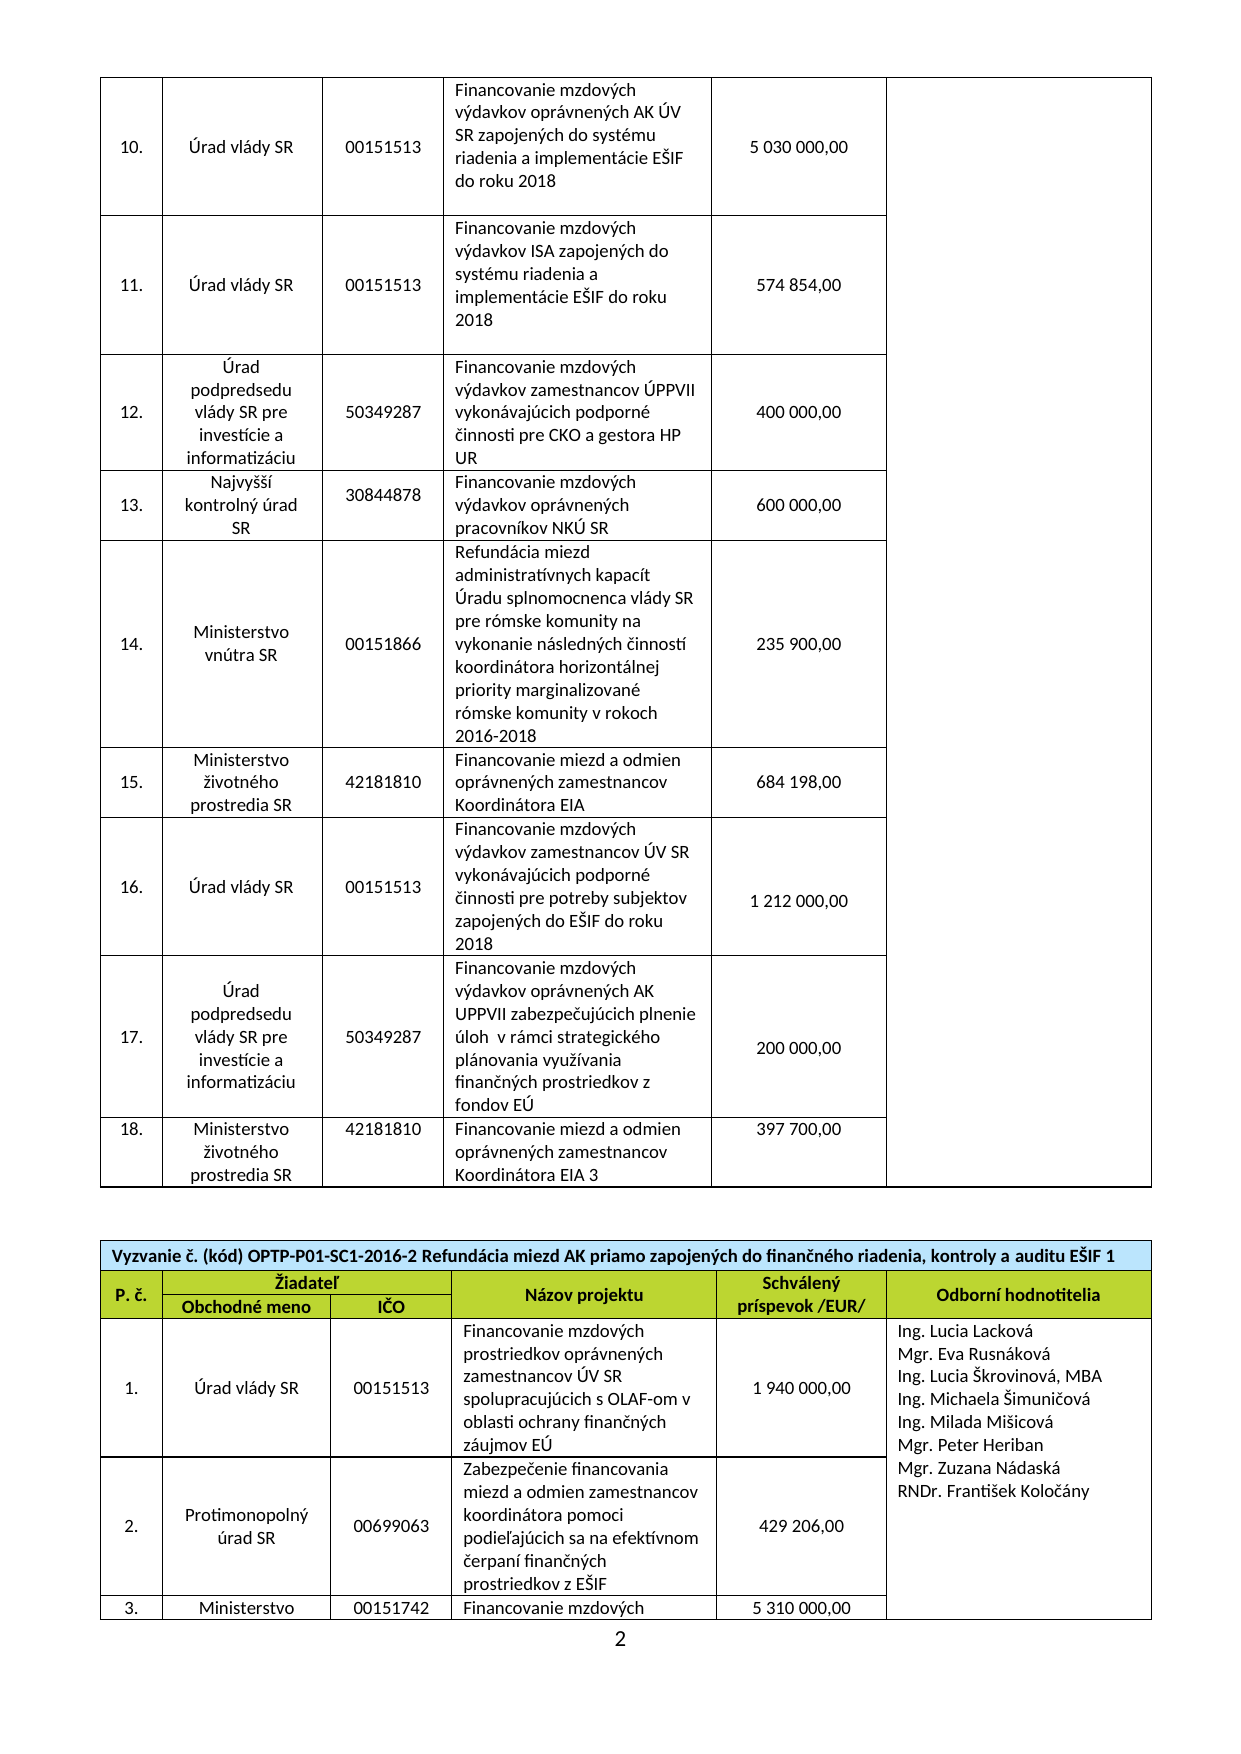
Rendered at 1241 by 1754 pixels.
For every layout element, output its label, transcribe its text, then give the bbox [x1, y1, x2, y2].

table_cell [323, 471, 443, 539]
table_cell 00151513 [323, 818, 443, 955]
table_cell Financovanie mzdových výdavkov ISA zapojených do systému riadenia a implementácie EŠIF do roku 2018 [444, 216, 711, 354]
table_cell Názov projektu [452, 1271, 716, 1318]
table_cell P. č. [101, 1271, 162, 1318]
table_cell Zabezpečenie financovania miezd a odmien zamestnancov koordinátora pomoci podieľajúcich sa na efektívnom čerpaní finančných prostriedkov z EŠIF [452, 1458, 716, 1595]
table_cell Refundácia miezd administratívnych kapacít Úradu splnomocnenca vlády SR pre rómske komunity na vykonanie následných činností koordinátora horizontálnej priority marginalizované rómske komunity v rokoch 2016-2018 [444, 541, 711, 747]
table_cell 13. [101, 471, 162, 539]
table_cell Financovanie mzdových výdavkov zamestnancov ÚV SR vykonávajúcich podporné činnosti pre potreby subjektov zapojených do EŠIF do roku 2018 [444, 818, 711, 955]
table_cell Financovanie mzdových prostriedkov oprávnených zamestnancov ÚV SR spolupracujúcich s OLAF-om v oblasti ochrany finančných záujmov EÚ [452, 1319, 716, 1456]
table_cell Úrad vlády SR [163, 1319, 330, 1456]
table_cell 00699063 [331, 1458, 451, 1595]
table_cell 235 900,00 [712, 541, 886, 747]
table_cell 200 000,00 [712, 956, 886, 1117]
table_cell Financovanie mzdových výdavkov oprávnených AK UPPVII zabezpečujúcich plnenie úloh v rámci strategického plánovania využívania finančných prostriedkov z fondov EÚ [444, 956, 711, 1117]
table_cell [163, 471, 322, 539]
table_cell Ministerstvo životného prostredia SR [163, 748, 322, 817]
table_cell 574 854,00 [712, 216, 886, 354]
table_cell 42181810 [323, 748, 443, 817]
table_cell 397 700,00 [712, 1118, 886, 1186]
table_cell Ministerstvo životného prostredia SR [163, 1118, 322, 1186]
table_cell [163, 1596, 330, 1619]
table_cell 00151513 [323, 78, 443, 215]
table_cell 00151742 [331, 1596, 451, 1619]
table_cell Financovanie mzdových výdavkov zamestnancov ÚPPVII vykonávajúcich podporné činnosti pre CKO a gestora HP UR [444, 355, 711, 469]
table_cell Schválený príspevok /EUR/ [717, 1271, 886, 1318]
table_cell Úrad vlády SR [163, 818, 322, 955]
table_cell 400 000,00 [712, 355, 886, 469]
table_cell Financovanie mzdových výdavkov oprávnených pracovníkov NKÚ SR [444, 471, 711, 539]
table_cell Žiadateľ [163, 1271, 451, 1294]
table_cell 2. [101, 1458, 162, 1595]
table_cell Úrad vlády SR [163, 216, 322, 354]
table_cell Úrad vlády SR [163, 78, 322, 215]
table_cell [452, 1596, 716, 1619]
table_cell [163, 355, 322, 469]
table_cell [323, 355, 443, 469]
table_cell 00151513 [331, 1319, 451, 1456]
table_cell 1 212 000,00 [712, 818, 886, 955]
table_cell 5 310 000,00 [717, 1596, 886, 1619]
table_cell 684 198,00 [712, 748, 886, 817]
table_cell 18. [101, 1118, 162, 1186]
table_cell [163, 541, 322, 747]
table_cell 14. [101, 541, 162, 747]
table_cell Financovanie miezd a odmien oprávnených zamestnancov Koordinátora EIA [444, 748, 711, 817]
table_cell 600 000,00 [712, 471, 886, 539]
table_cell 16. [101, 818, 162, 955]
table_cell 00151513 [323, 216, 443, 354]
table_cell 429 206,00 [717, 1458, 886, 1595]
table_cell Obchodné meno [163, 1295, 330, 1318]
table_cell 11. [101, 216, 162, 354]
table_cell Protimonopolný úrad SR [163, 1458, 330, 1595]
table_cell Odborní hodnotitelia [887, 1271, 1151, 1318]
table_cell 17. [101, 956, 162, 1117]
table_cell 1 940 000,00 [717, 1319, 886, 1456]
table_cell [323, 541, 443, 747]
table_cell Úrad podpredsedu vlády SR pre investície a informatizáciu [163, 956, 322, 1117]
table_cell 12. [101, 355, 162, 469]
table_cell 3. [101, 1596, 162, 1619]
table_cell Financovanie miezd a odmien oprávnených zamestnancov Koordinátora EIA 3 [444, 1118, 711, 1186]
table_cell Financovanie mzdových výdavkov oprávnených AK ÚV SR zapojených do systému riadenia a implementácie EŠIF do roku 2018 [444, 78, 711, 215]
table_cell 1. [101, 1319, 162, 1456]
table_cell Ing. Lucia Lacková Mgr. Eva Rusnáková Ing. Lucia Škrovinová, MBA Ing. Michaela Šimuničová Ing. Milada Mišicová Mgr. Peter Heriban Mgr. Zuzana Nádaská RNDr. František Koločány [887, 1319, 1151, 1619]
table_cell 50349287 [323, 956, 443, 1117]
table_cell 42181810 [323, 1118, 443, 1186]
table_header Vyzvanie č. (kód) OPTP-P01-SC1-2016-2 Refundácia miezd AK priamo zapojených do finančného riadenia, kontroly a auditu EŠIF 1 [101, 1241, 1151, 1270]
table_cell 5 030 000,00 [712, 78, 886, 215]
table_cell 10. [101, 78, 162, 215]
table_cell IČO [331, 1295, 451, 1318]
table_cell 15. [101, 748, 162, 817]
